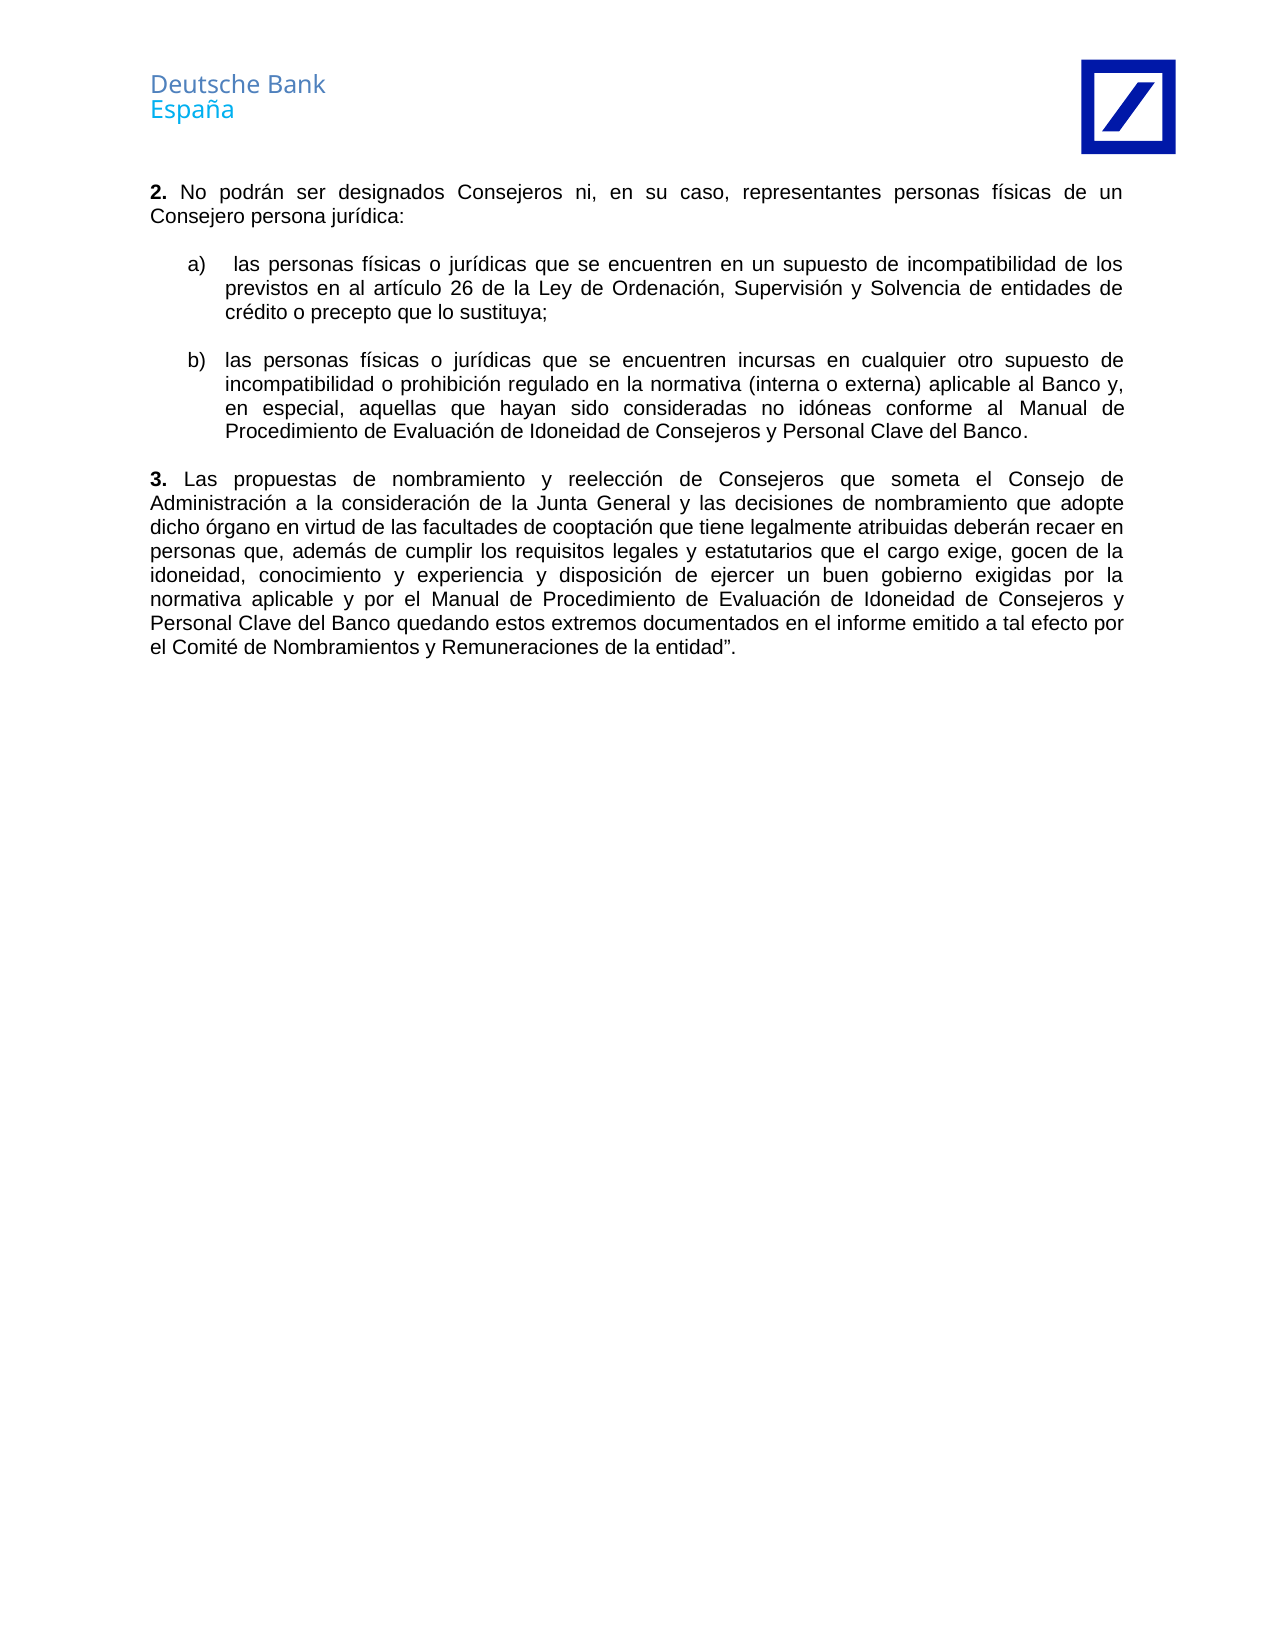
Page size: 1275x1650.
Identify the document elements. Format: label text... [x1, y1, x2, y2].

text 2. No podrán ser designados Consejeros ni, en su caso, representantes personas físicas de un Consejero persona jurídica: [150, 180, 1125, 228]
list las personas físicas o jurídicas que se encuentren en un supuesto de incompatibilidad de los previstos en al artículo 26 de la Ley de Ordenación, Supervisión y Solvencia de entidades de crédito o precepto que lo sustituya; [187, 252, 1125, 323]
text 3. Las propuestas de nombramiento y reelección de Consejeros que someta el Consejo de Administración a la consideración de la Junta General y las decisiones de nombramiento que adopte dicho órgano en virtud de las facultades de cooptación que tiene legalmente atribuidas deberán recaer en personas que, además de cumplir los requisitos legales y estatutarios que el cargo exige, gocen de la idoneidad, conocimiento y experiencia y disposición de ejercer un buen gobierno exigidas por la normativa aplicable y por el Manual de Procedimiento de Evaluación de Idoneidad de Consejeros y Personal Clave del Banco quedando estos extremos documentados en el informe emitido a tal efecto por el Comité de Nombramientos y Remuneraciones de la entidad”. [150, 467, 1125, 659]
list las personas físicas o jurídicas que se encuentren incursas en cualquier otro supuesto de incompatibilidad o prohibición regulado en la normativa (interna o externa) aplicable al Banco y, en especial, aquellas que hayan sido consideradas no idóneas conforme al Manual de Procedimiento de Evaluación de Idoneidad de Consejeros y Personal Clave del Banco. [187, 347, 1125, 443]
